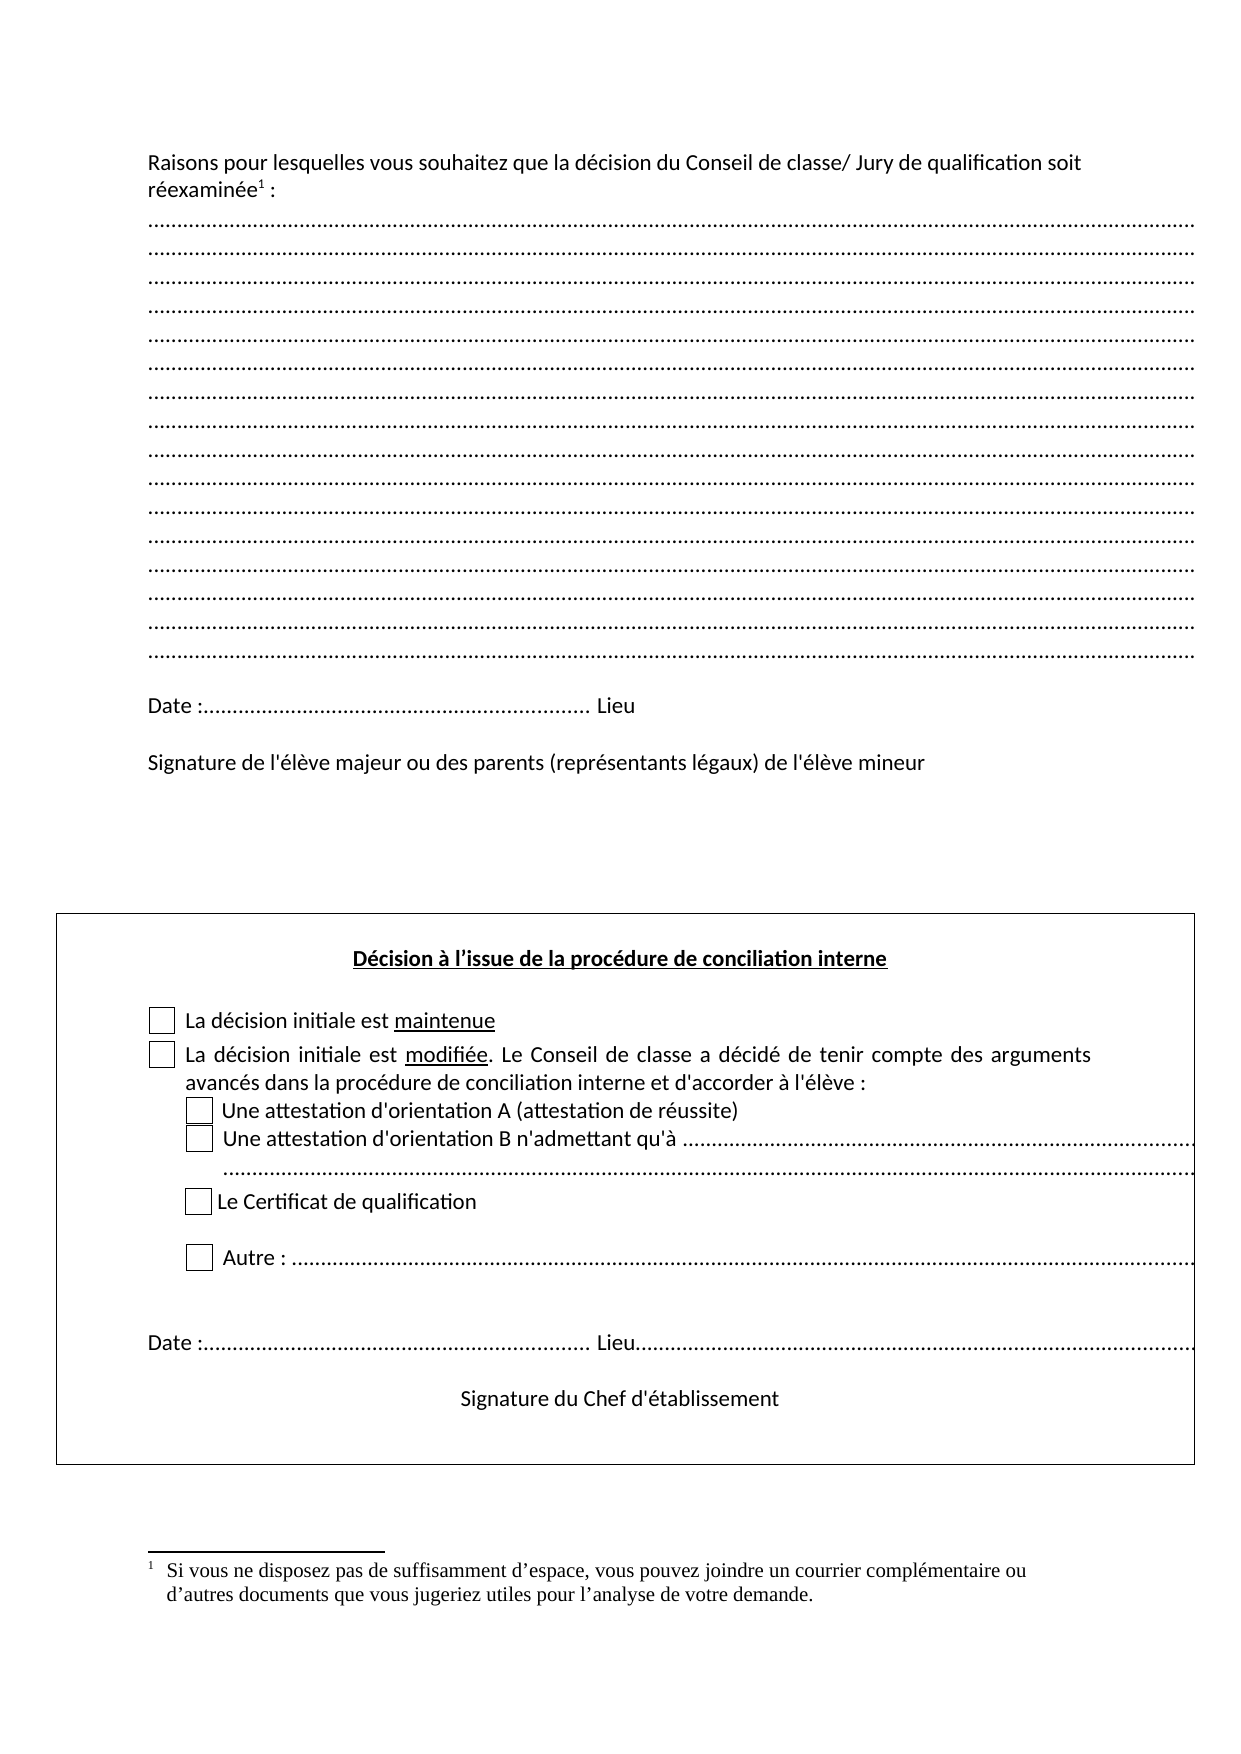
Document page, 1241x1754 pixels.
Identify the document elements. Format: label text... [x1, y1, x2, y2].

text Décision à l’issue de la procédure de conciliation interne [148, 944, 1093, 972]
text Autre : [185, 1243, 1093, 1272]
text Le Certificat de qualification [148, 1187, 1093, 1216]
text Signature du Chef d'établissement [148, 1384, 1093, 1412]
text Une attestation d'orientation A (attestation de réussite) [185, 1096, 1093, 1124]
text Signature de l'élève majeur ou des parents (représentants légaux) de l'élève mineur [148, 748, 1093, 776]
text La décision initiale est maintenue [148, 1006, 1093, 1034]
text Une attestation d'orientation B n'admettant qu'à [185, 1124, 1093, 1152]
text Raisons pour lesquelles vous souhaitez que la décision du Conseil de classe/ Jury de qualification soit réexaminée : [148, 148, 1093, 204]
text Date : Lieu [148, 692, 1093, 720]
text Date : Lieu [148, 1328, 1093, 1356]
text La décision initiale est modifiée. Le Conseil de classe a décidé de tenir compte des arguments avancés dans la procédure de conciliation interne et d'accorder à l'élève : [148, 1040, 1093, 1096]
